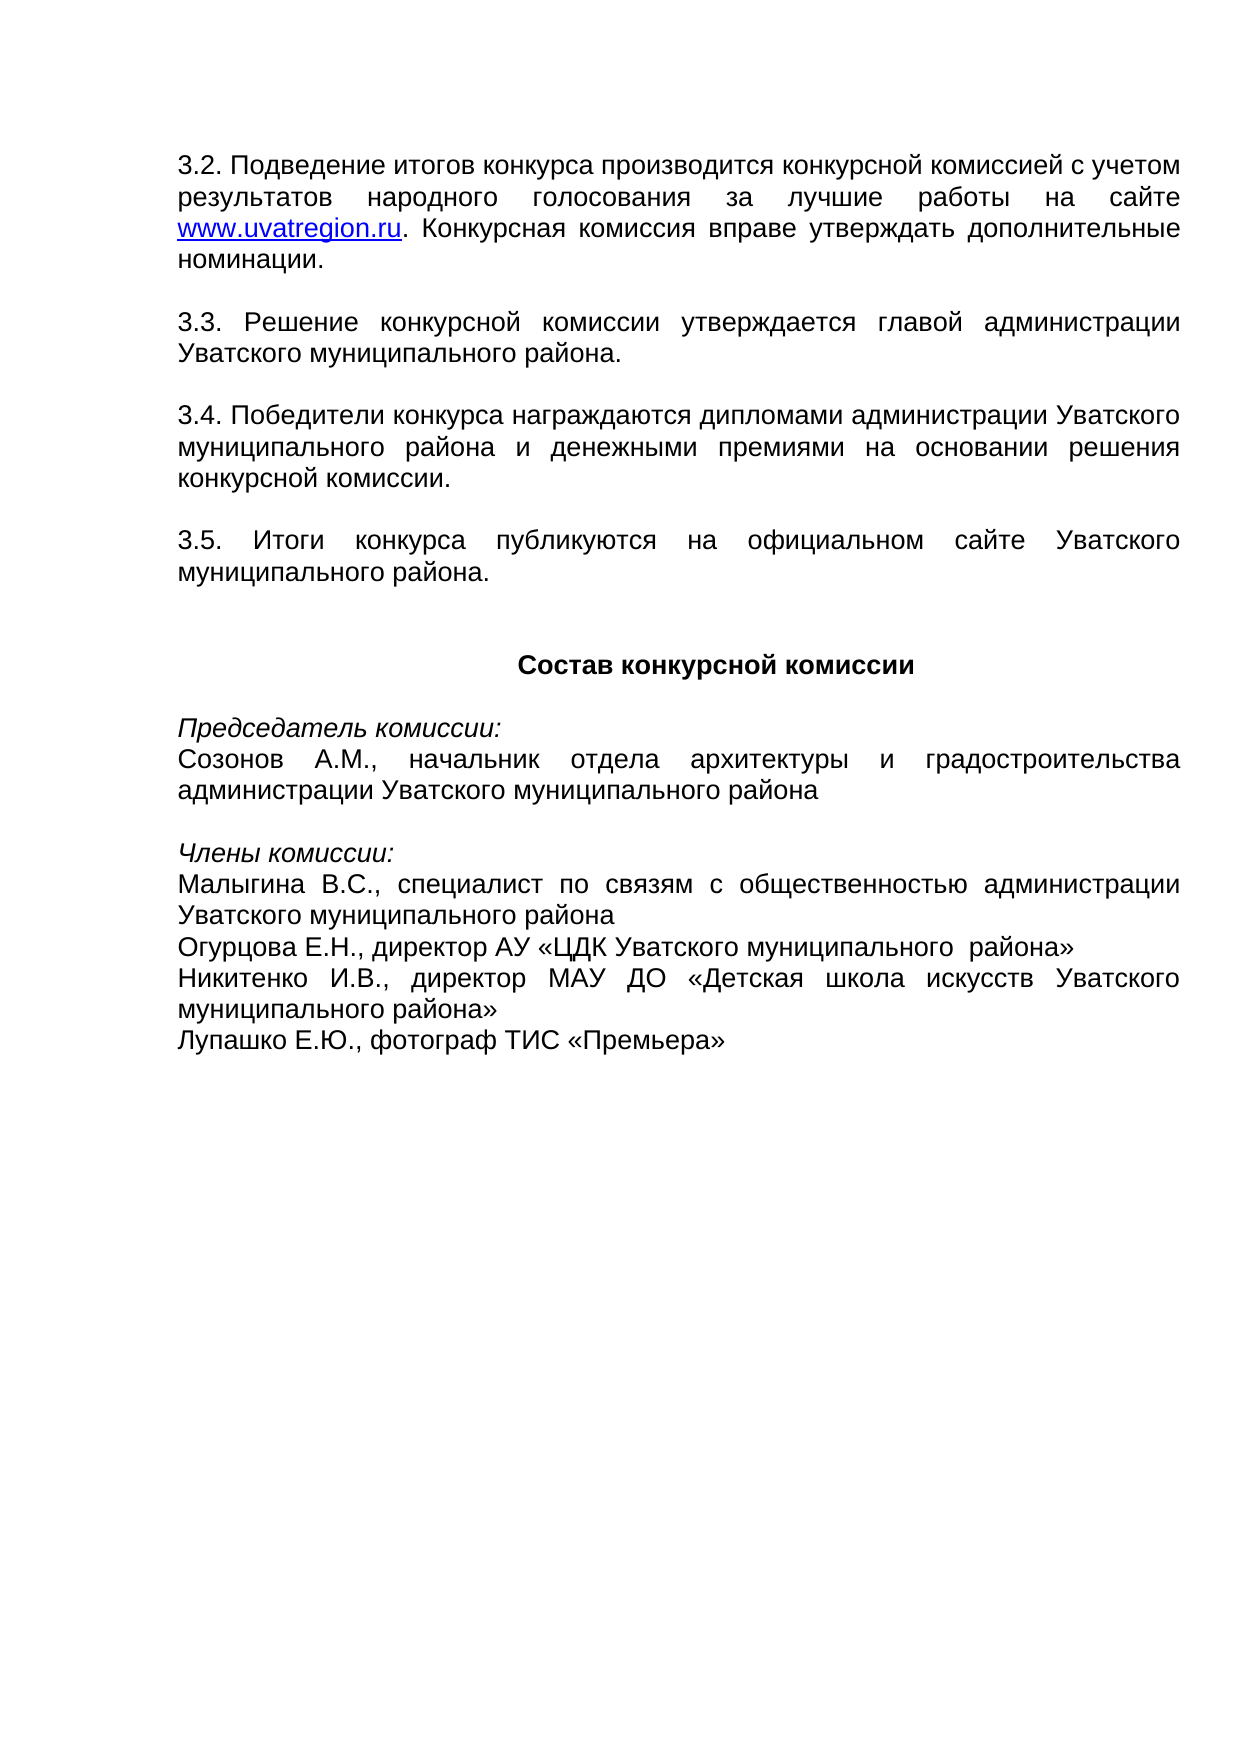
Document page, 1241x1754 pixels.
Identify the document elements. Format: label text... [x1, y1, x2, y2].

text Председатель комиссии: [177, 712, 1181, 743]
text Лупашко Е.Ю., фотограф ТИС «Премьера» [177, 1024, 1181, 1056]
text 3.2. Подведение итогов конкурса производится конкурсной комиссией с учетом результатов народного голосования за лучшие работы на сайте www.uvatregion.ru. Конкурсная комиссия вправе утверждать дополнительные номинации. [177, 149, 1181, 274]
text 3.4. Победители конкурса награждаются дипломами администрации Уватского муниципального района и денежными премиями на основании решения конкурсной комиссии. [177, 399, 1181, 493]
text 3.3. Решение конкурсной комиссии утверждается главой администрации Уватского муниципального района. [177, 306, 1181, 368]
text 3.5. Итоги конкурса публикуются на официальном сайте Уватского муниципального района. [177, 524, 1181, 587]
text Созонов А.М., начальник отдела архитектуры и градостроительства администрации Уватского муниципального района [177, 743, 1181, 806]
text Огурцова Е.Н., директор АУ «ЦДК Уватского муниципального района» [177, 931, 1181, 962]
text Члены комиссии: [177, 837, 1181, 868]
text Малыгина В.С., специалист по связям с общественностью администрации Уватского муниципального района [177, 868, 1181, 931]
text Никитенко И.В., директор МАУ ДО «Детская школа искусств Уватского муниципального района» [177, 962, 1181, 1024]
text Состав конкурсной комиссии [177, 649, 1181, 681]
